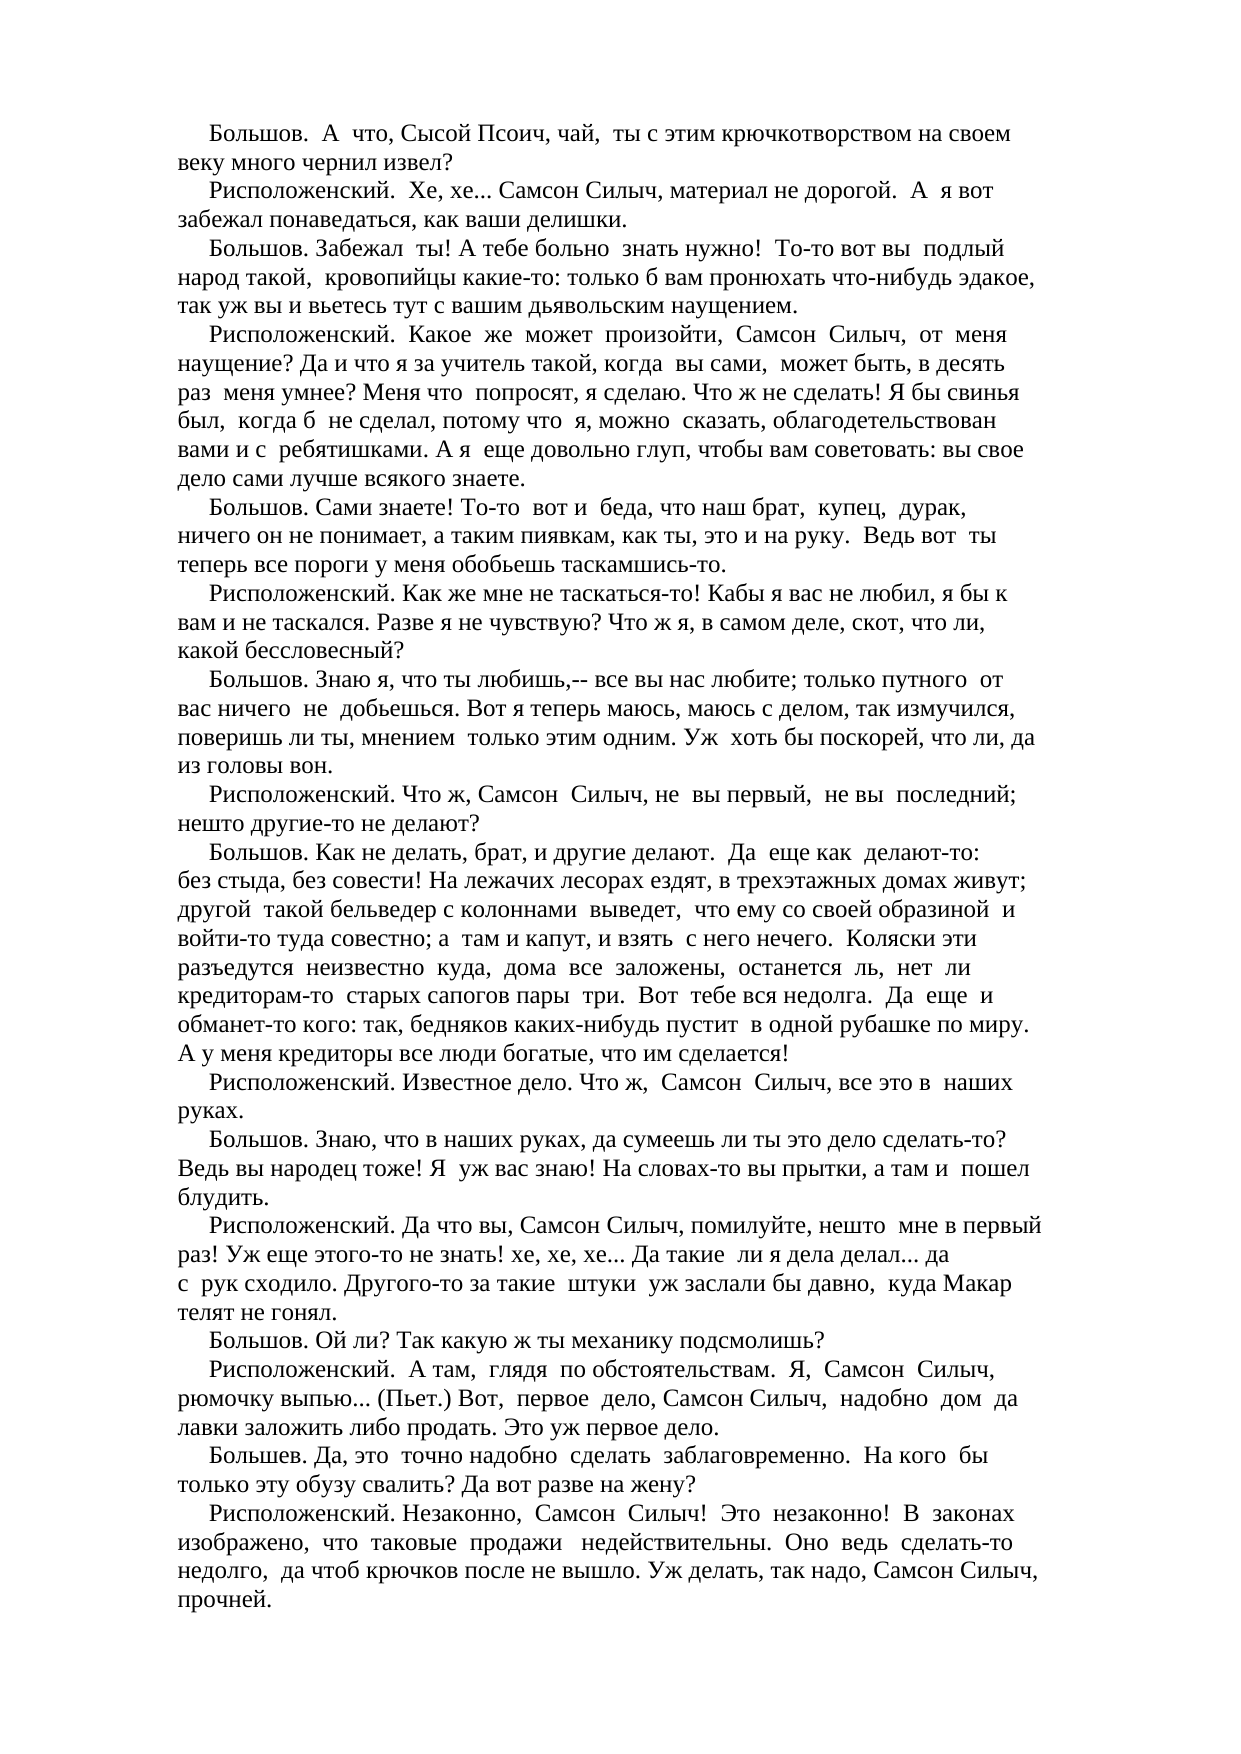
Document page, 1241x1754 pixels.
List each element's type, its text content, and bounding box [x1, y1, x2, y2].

text рюмочку выпью... (Пьет.) Вот, первое дело, Самсон Силыч, надобно дом да [177, 1383, 1152, 1412]
text народ такой, кровопийцы какие-то: только б вам пронюхать что-нибудь эдакое, [177, 262, 1152, 291]
text наущение? Да и что я за учитель такой, когда вы сами, может быть, в десять [177, 348, 1152, 377]
text Большов. Как не делать, брат, и другие делают. Да еще как делают-то: [177, 837, 1152, 866]
text только эту обузу свалить? Да вот разве на жену? [177, 1469, 1152, 1498]
text Рисположенский. Хе, хе... Самсон Силыч, материал не дорогой. А я вот [177, 176, 1152, 204]
text телят не гонял. [177, 1297, 1152, 1326]
text Рисположенский. А там, глядя по обстоятельствам. Я, Самсон Силыч, [177, 1354, 1152, 1383]
text дело сами лучше всякого знаете. [177, 463, 1152, 492]
text поверишь ли ты, мнением только этим одним. Уж хоть бы поскорей, что ли, да [177, 722, 1152, 751]
text был, когда б не сделал, потому что я, можно сказать, облагодетельствован [177, 406, 1152, 434]
text какой бессловесный? [177, 636, 1152, 664]
text с рук сходило. Другого-то за такие штуки уж заслали бы давно, куда Макар [177, 1268, 1152, 1297]
text теперь все пороги у меня обобьешь таскамшись-то. [177, 549, 1152, 578]
text вами и с ребятишками. А я еще довольно глуп, чтобы вам советовать: вы свое [177, 434, 1152, 463]
text войти-то туда совестно; а там и капут, и взять с него нечего. Коляски эти [177, 923, 1152, 952]
text вам и не таскался. Разве я не чувствую? Что ж я, в самом деле, скот, что ли, [177, 607, 1152, 636]
text Рисположенский. Что ж, Самсон Силыч, не вы первый, не вы последний; [177, 779, 1152, 808]
text руках. [177, 1096, 1152, 1124]
text разъедутся неизвестно куда, дома все заложены, останется ль, нет ли [177, 952, 1152, 981]
text забежал понаведаться, как ваши делишки. [177, 204, 1152, 233]
text лавки заложить либо продать. Это уж первое дело. [177, 1412, 1152, 1441]
text Большов. Ой ли? Так какую ж ты механику подсмолишь? [177, 1326, 1152, 1354]
text ничего он не понимает, а таким пиявкам, как ты, это и на руку. Ведь вот ты [177, 521, 1152, 549]
text Ведь вы народец тоже! Я уж вас знаю! На словах-то вы прытки, а там и пошел [177, 1153, 1152, 1182]
text Рисположенский. Незаконно, Самсон Силыч! Это незаконно! В законах [177, 1498, 1152, 1527]
text кредиторам-то старых сапогов пары три. Вот тебе вся недолга. Да еще и [177, 981, 1152, 1009]
text Большев. Да, это точно надобно сделать заблаговременно. На кого бы [177, 1441, 1152, 1469]
text Рисположенский. Как же мне не таскаться-то! Кабы я вас не любил, я бы к [177, 578, 1152, 607]
text недолго, да чтоб крючков после не вышло. Уж делать, так надо, Самсон Силыч, [177, 1556, 1152, 1584]
text Большов. Знаю, что в наших руках, да сумеешь ли ты это дело сделать-то? [177, 1124, 1152, 1153]
text прочней. [177, 1584, 1152, 1613]
text из головы вон. [177, 751, 1152, 779]
text без стыда, без совести! На лежачих лесорах ездят, в трехэтажных домах живут; [177, 866, 1152, 894]
text раз! Уж еще этого-то не знать! хе, хе, хе... Да такие ли я дела делал... да [177, 1239, 1152, 1268]
text блудить. [177, 1182, 1152, 1211]
text Рисположенский. Известное дело. Что ж, Самсон Силыч, все это в наших [177, 1067, 1152, 1096]
text Большов. Знаю я, что ты любишь,-- все вы нас любите; только путного от [177, 664, 1152, 693]
text Большов. А что, Сысой Псоич, чай, ты с этим крючкотворством на своем [177, 118, 1152, 147]
text А у меня кредиторы все люди богатые, что им сделается! [177, 1038, 1152, 1067]
text обманет-то кого: так, бедняков каких-нибудь пустит в одной рубашке по миру. [177, 1009, 1152, 1038]
text Большов. Забежал ты! А тебе больно знать нужно! То-то вот вы подлый [177, 233, 1152, 262]
text Рисположенский. Да что вы, Самсон Силыч, помилуйте, нешто мне в первый [177, 1211, 1152, 1239]
text Большов. Сами знаете! То-то вот и беда, что наш брат, купец, дурак, [177, 492, 1152, 521]
text изображено, что таковые продажи недействительны. Оно ведь сделать-то [177, 1527, 1152, 1556]
text нешто другие-то не делают? [177, 808, 1152, 837]
text раз меня умнее? Меня что попросят, я сделаю. Что ж не сделать! Я бы свинья [177, 377, 1152, 406]
text веку много чернил извел? [177, 147, 1152, 176]
text вас ничего не добьешься. Вот я теперь маюсь, маюсь с делом, так измучился, [177, 693, 1152, 722]
text так уж вы и вьетесь тут с вашим дьявольским наущением. [177, 291, 1152, 319]
text Рисположенский. Какое же может произойти, Самсон Силыч, от меня [177, 319, 1152, 348]
text другой такой бельведер с колоннами выведет, что ему со своей образиной и [177, 894, 1152, 923]
